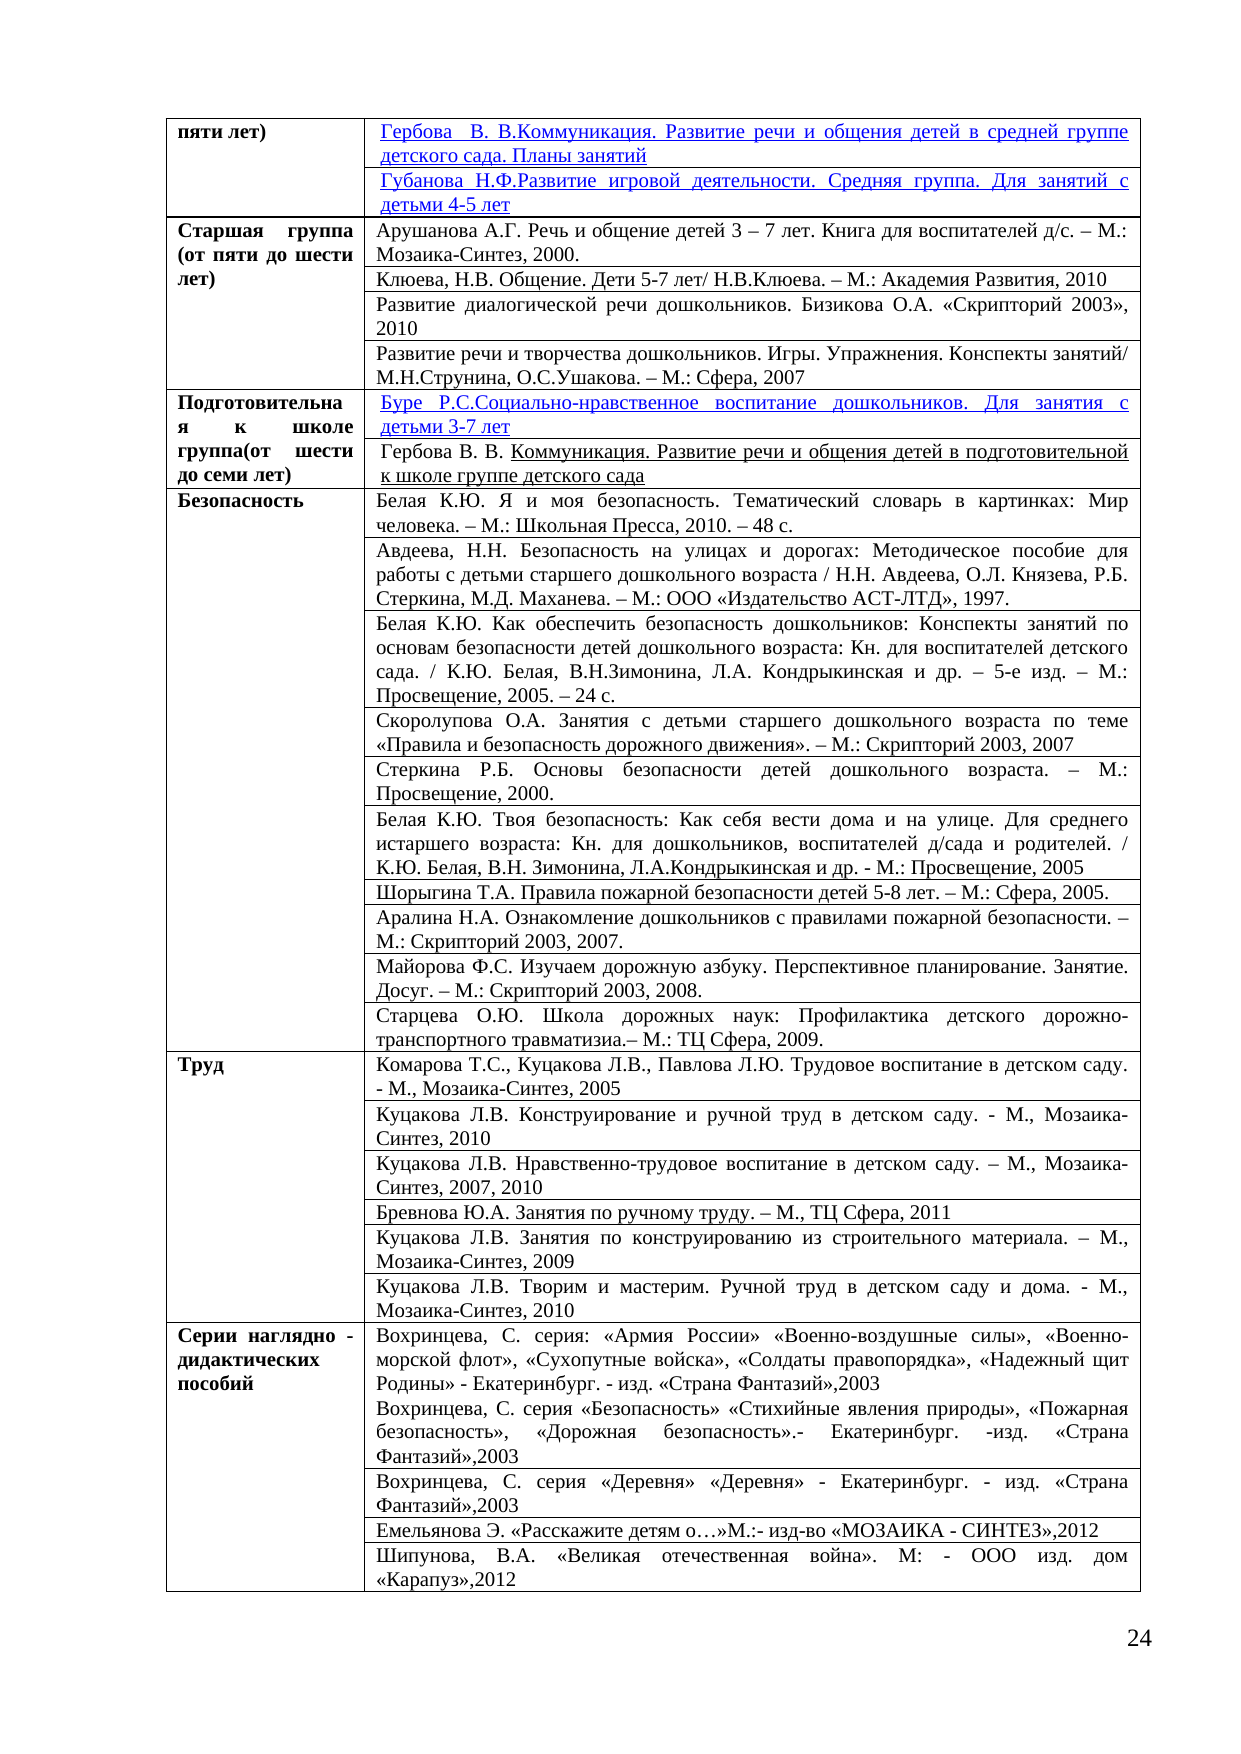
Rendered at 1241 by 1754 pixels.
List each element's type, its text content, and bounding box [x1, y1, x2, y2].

table_cell Безопасность [167, 489, 364, 1051]
table_cell Скоролупова О.А. Занятия с детьми старшего дошкольного возраста по теме «Правила и безопасность дорожного движения». – М.: Скрипторий 2003, 2007 [365, 708, 1140, 756]
table_cell Вохринцева, С. серия «Деревня» «Деревня» - Екатеринбург. - изд. «Страна Фантазий»,2003 [365, 1469, 1140, 1517]
table_cell Гербова В. В.Коммуникация. Развитие речи и общения детей в средней группе детского сада. Планы занятий [365, 119, 1140, 167]
table_cell Шипунова, В.А. «Великая отечественная война». М: - ООО изд. дом «Карапуз»,2012 [365, 1543, 1140, 1591]
table_cell Аралина Н.А. Ознакомление дошкольников с правилами пожарной безопасности. – М.: Скрипторий 2003, 2007. [365, 905, 1140, 953]
table_cell Серии наглядно - дидактических пособий [167, 1323, 364, 1591]
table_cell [167, 119, 364, 216]
table_cell Авдеева, Н.Н. Безопасность на улицах и дорогах: Методическое пособие для работы с детьми старшего дошкольного возраста / Н.Н. Авдеева, О.Л. Князева, Р.Б. Стеркина, М.Д. Маханева. – М.: ООО «Издательство АСТ-ЛТД», 1997. [365, 538, 1140, 610]
table_cell Старцева О.Ю. Школа дорожных наук: Профилактика детского дорожно-транспортного травматизиа.– М.: ТЦ Сфера, 2009. [365, 1003, 1140, 1051]
table_cell Развитие диалогической речи дошкольников. Бизикова О.А. «Скрипторий 2003», 2010 [365, 292, 1140, 340]
table_cell Гербова В. В. Коммуникация. Развитие речи и общения детей в подготовительной к школе группе детского сада [365, 439, 1140, 487]
table_cell Арушанова А.Г. Речь и общение детей 3 – 7 лет. Книга для воспитателей д/с. – М.: Мозаика-Синтез, 2000. [365, 218, 1140, 266]
table_cell Комарова Т.С., Куцакова Л.В., Павлова Л.Ю. Трудовое воспитание в детском саду. - М., Мозаика-Синтез, 2005 [365, 1052, 1140, 1100]
table_cell Белая К.Ю. Как обеспечить безопасность дошкольников: Конспекты занятий по основам безопасности детей дошкольного возраста: Кн. для воспитателей детского сада. / К.Ю. Белая, В.Н.Зимонина, Л.А. Кондрыкинская и др. – 5-е изд. – М.: Просвещение, 2005. – 24 с. [365, 611, 1140, 707]
table_cell Губанова Н.Ф.Развитие игровой деятельности. Средняя группа. Для занятий с детьми 4-5 лет [365, 168, 1140, 216]
table_cell Подготовительная к школе группа(от шести до семи лет) [167, 390, 364, 487]
table_cell Клюева, Н.В. Общение. Дети 5-7 лет/ Н.В.Клюева. – М.: Академия Развития, 2010 [365, 267, 1140, 291]
table_cell Развитие речи и творчества дошкольников. Игры. Упражнения. Конспекты занятий/ М.Н.Струнина, О.С.Ушакова. – М.: Сфера, 2007 [365, 341, 1140, 389]
table_cell Белая К.Ю. Я и моя безопасность. Тематический словарь в картинках: Мир человека. – М.: Школьная Пресса, 2010. – 48 с. [365, 489, 1140, 537]
table_cell Буре Р.С.Социально-нравственное воспитание дошкольников. Для занятия с детьми 3-7 лет [365, 390, 1140, 438]
table_cell Бревнова Ю.А. Занятия по ручному труду. – М., ТЦ Сфера, 2011 [365, 1200, 1140, 1224]
table_cell Шорыгина Т.А. Правила пожарной безопасности детей 5-8 лет. – М.: Сфера, 2005. [365, 880, 1140, 904]
table_cell Труд [167, 1052, 364, 1322]
table_cell Майорова Ф.С. Изучаем дорожную азбуку. Перспективное планирование. Занятие. Досуг. – М.: Скрипторий 2003, 2008. [365, 954, 1140, 1002]
table_cell Куцакова Л.В. Занятия по конструированию из строительного материала. – М., Мозаика-Синтез, 2009 [365, 1225, 1140, 1273]
table_cell Вохринцева, С. серия: «Армия России» «Военно-воздушные силы», «Военно-морской флот», «Сухопутные войска», «Солдаты правопорядка», «Надежный щит Родины» - Екатеринбург. - изд. «Страна Фантазий»,2003 Вохринцева, С. серия «Безопасность» «Стихийные явления природы», «Пожарная безопасность», «Дорожная безопасность».- Екатеринбург. -изд. «Страна Фантазий»,2003 [365, 1323, 1140, 1468]
table_cell Куцакова Л.В. Нравственно-трудовое воспитание в детском саду. – М., Мозаика-Синтез, 2007, 2010 [365, 1151, 1140, 1199]
table_cell Старшая группа (от пяти до шести лет) [167, 218, 364, 389]
table_cell Емельянова Э. «Расскажите детям о…»М.:- изд-во «МОЗАИКА - СИНТЕЗ»,2012 [365, 1518, 1140, 1542]
table_cell Стеркина Р.Б. Основы безопасности детей дошкольного возраста. – М.: Просвещение, 2000. [365, 757, 1140, 805]
table_cell Куцакова Л.В. Творим и мастерим. Ручной труд в детском саду и дома. - М., Мозаика-Синтез, 2010 [365, 1274, 1140, 1322]
table_cell Куцакова Л.В. Конструирование и ручной труд в детском саду. - М., Мозаика-Синтез, 2010 [365, 1101, 1140, 1149]
table_cell Белая К.Ю. Твоя безопасность: Как себя вести дома и на улице. Для среднего истаршего возраста: Кн. для дошкольников, воспитателей д/сада и родителей. / К.Ю. Белая, В.Н. Зимонина, Л.А.Кондрыкинская и др. - М.: Просвещение, 2005 [365, 806, 1140, 879]
